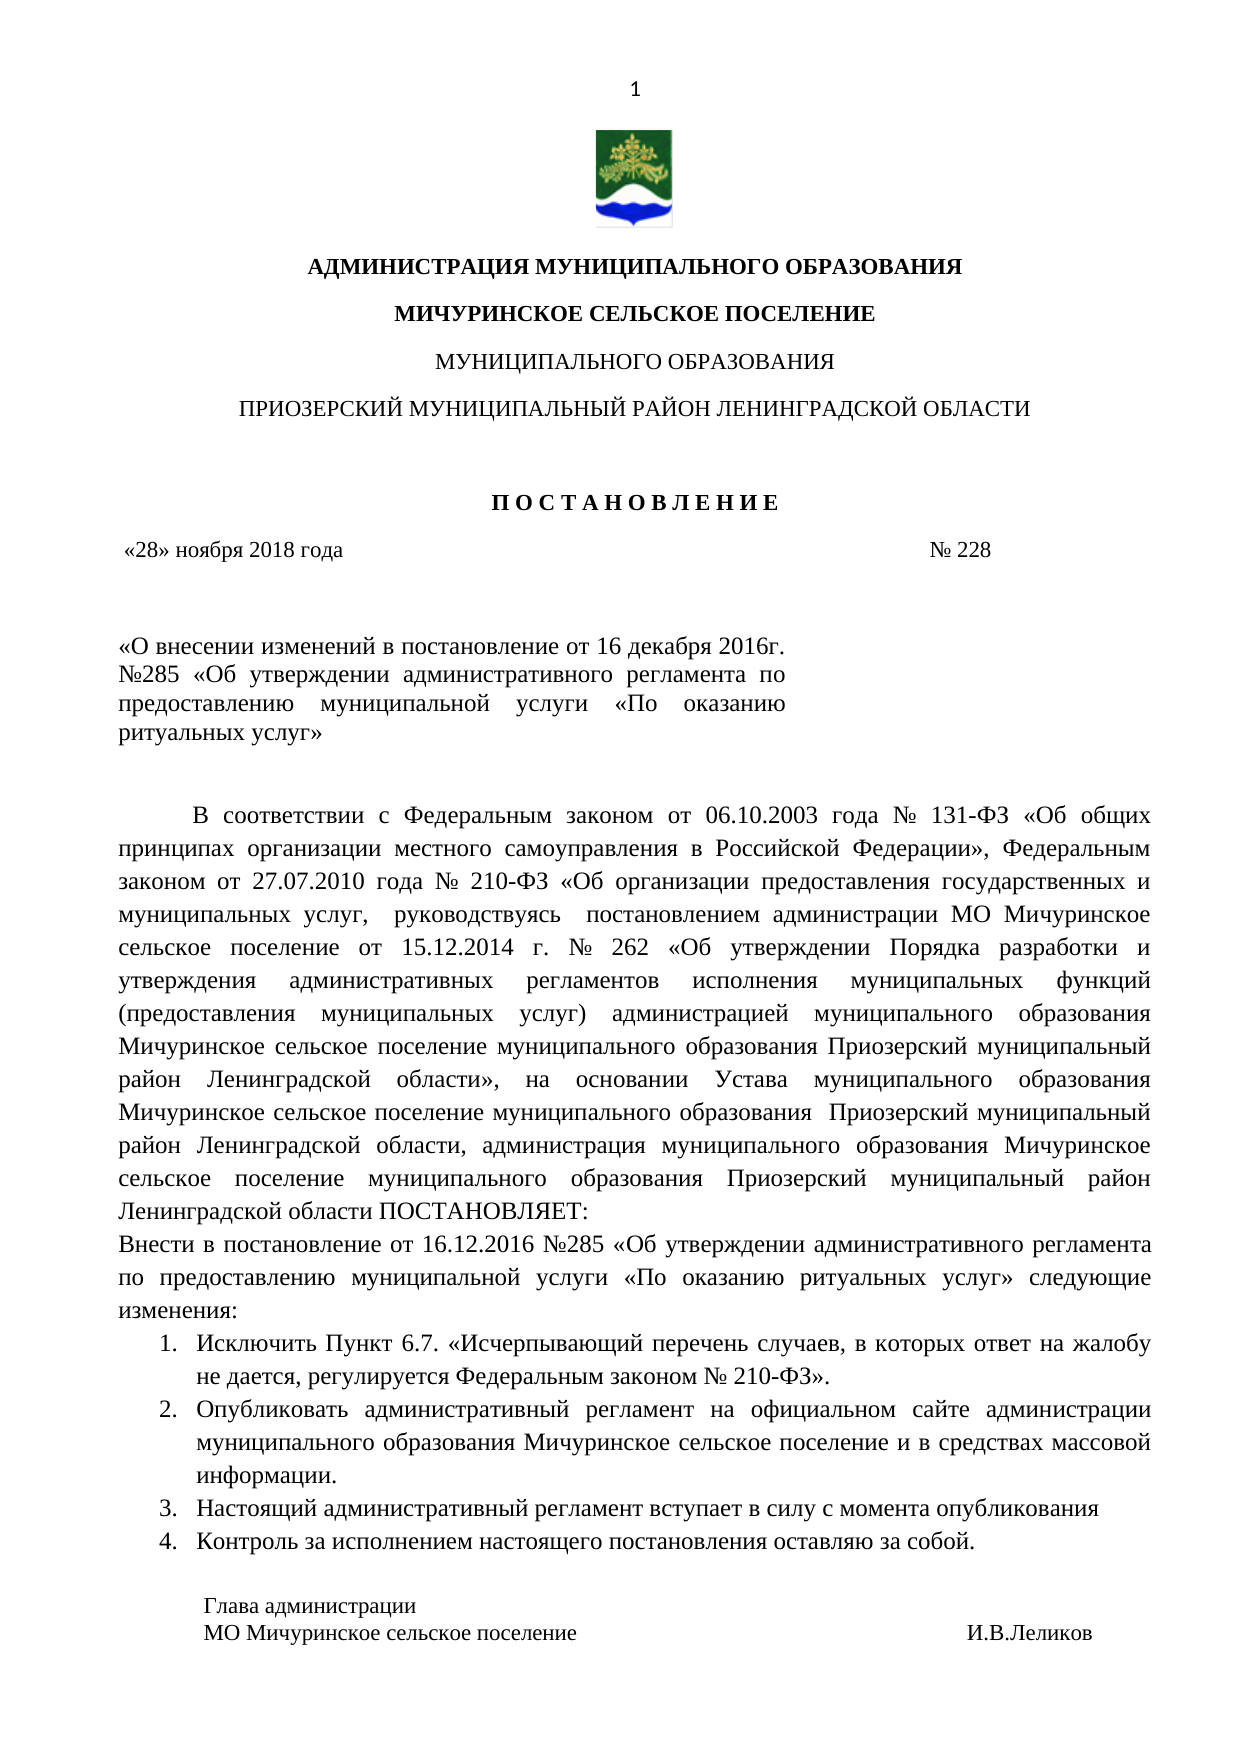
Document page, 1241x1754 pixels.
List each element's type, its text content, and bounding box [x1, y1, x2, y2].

table_header И.В.Леликов [605, 1592, 1104, 1645]
table_header Глава администрации МО Мичуринское сельское поселение [192, 1592, 605, 1645]
table_header «О внесении изменений в постановление от 16 декабря 2016г. №285 «Об утверждении административного регламента по предоставлению муниципальной услуги «По оказанию ритуальных услуг» [107, 631, 797, 767]
list Опубликовать административный регламент на официальном сайте администрации муниципального образования Мичуринское сельское поселение и в средствах массовой информации. [159, 1394, 1152, 1489]
list Контроль за исполнением настоящего постановления оставляю за собой. [159, 1526, 1152, 1555]
list Настоящий административный регламент вступает в силу с момента опубликования [159, 1493, 1152, 1522]
text В соответствии с Федеральным законом от 06.10.2003 года № 131-ФЗ «Об общих принципах организации местного самоуправления в Российской Федерации», Федеральным законом от 27.07.2010 года № 210-ФЗ «Об организации предоставления государственных и муниципальных услуг, руководствуясь постановлением администрации МО Мичуринское сельское поселение от 15.12.2014 г. № 262 «Об утверждении Порядка разработки и утверждения административных регламентов исполнения муниципальных функций (предоставления муниципальных услуг) администрацией муниципального образования Мичуринское сельское поселение муниципального образования Приозерский муниципальный район Ленинградской области», на основании Устава муниципального образования Мичуринское сельское поселение муниципального образования Приозерский муниципальный район Ленинградской области, администрация муниципального образования Мичуринское сельское поселение муниципального образования Приозерский муниципальный район Ленинградской области ПОСТАНОВЛЯЕТ: [118, 800, 1152, 1225]
text Внести в постановление от 16.12.2016 №285 «Об утверждении административного регламента по предоставлению муниципальной услуги «По оказанию ритуальных услуг» следующие изменения: [118, 1229, 1152, 1324]
list Исключить Пункт 6.7. «Исчерпывающий перечень случаев, в которых ответ на жалобу не дается, регулируется Федеральным законом № 210-ФЗ». [159, 1328, 1152, 1390]
text «28» ноября 2018 года № 228 [118, 536, 1152, 563]
text АДМИНИСТРАЦИЯ МУНИЦИПАЛЬНОГО ОБРАЗОВАНИЯ [118, 253, 1152, 280]
text П О С Т А Н О В Л Е Н И Е [118, 489, 1152, 516]
text МУНИЦИПАЛЬНОГО ОБРАЗОВАНИЯ [118, 348, 1152, 374]
text ПРИОЗЕРСКИЙ МУНИЦИПАЛЬНЫЙ РАЙОН ЛЕНИНГРАДСКОЙ ОБЛАСТИ [118, 395, 1152, 421]
text МИЧУРИНСКОЕ СЕЛЬСКОЕ ПОСЕЛЕНИЕ [118, 301, 1152, 327]
picture [595, 130, 674, 229]
